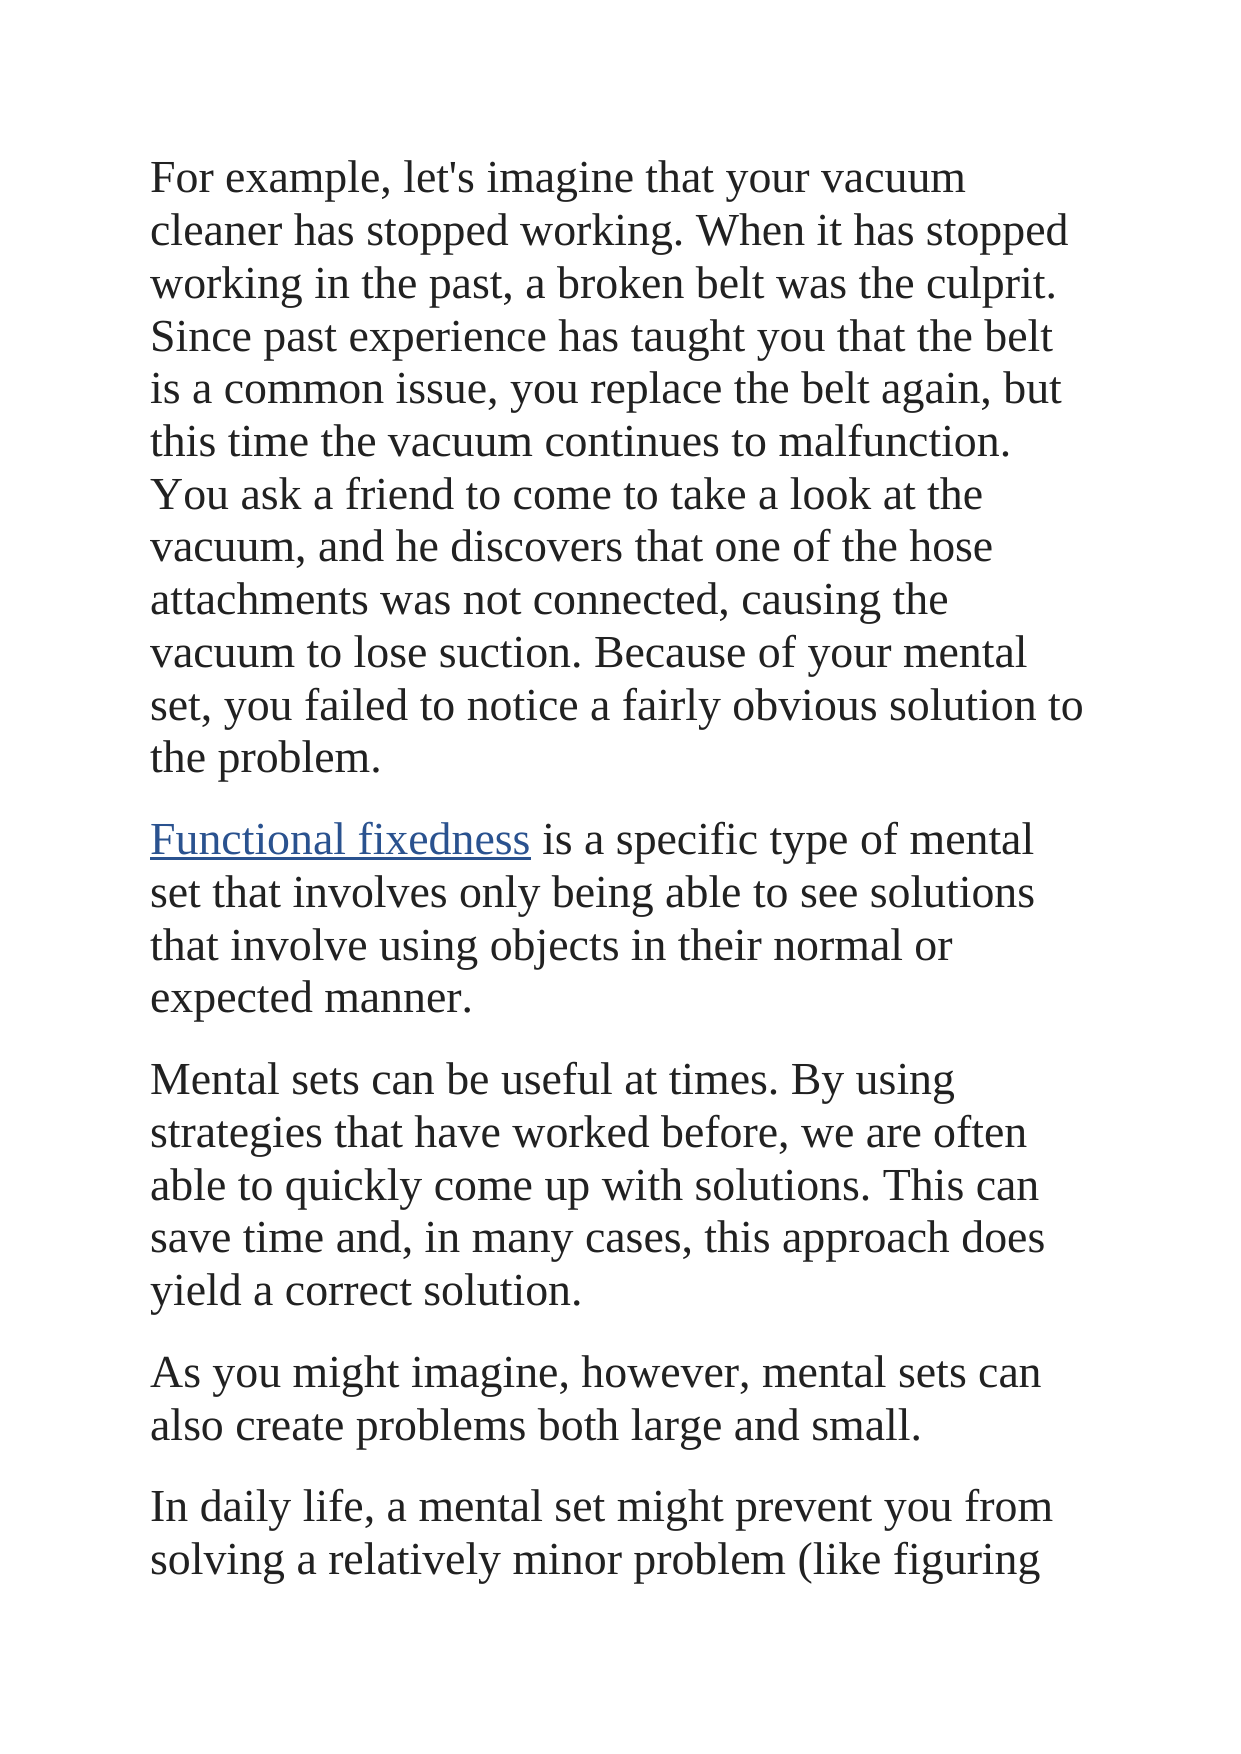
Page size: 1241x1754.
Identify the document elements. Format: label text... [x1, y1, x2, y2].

text For example, let's imagine that your vacuum cleaner has stopped working. When it has stopped working in the past, a broken belt was the culprit. Since past experience has taught you that the belt is a common issue, you replace the belt again, but this time the vacuum continues to malfunction. You ask a friend to come to take a look at the vacuum, and he discovers that one of the hose attachments was not connected, causing the vacuum to lose suction. Because of your mental set, you failed to notice a fairly obvious solution to the problem. [150, 150, 1090, 782]
text Functional fixedness is a specific type of mental set that involves only being able to see solutions that involve using objects in their normal or expected manner. [150, 812, 1090, 1022]
text As you might imagine, however, mental sets can also create problems both large and small. [150, 1344, 1090, 1450]
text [150, 1479, 1090, 1584]
text Mental sets can be useful at times. By using strategies that have worked before, we are often able to quickly come up with solutions. This can save time and, in many cases, this approach does yield a correct solution. [150, 1052, 1090, 1315]
